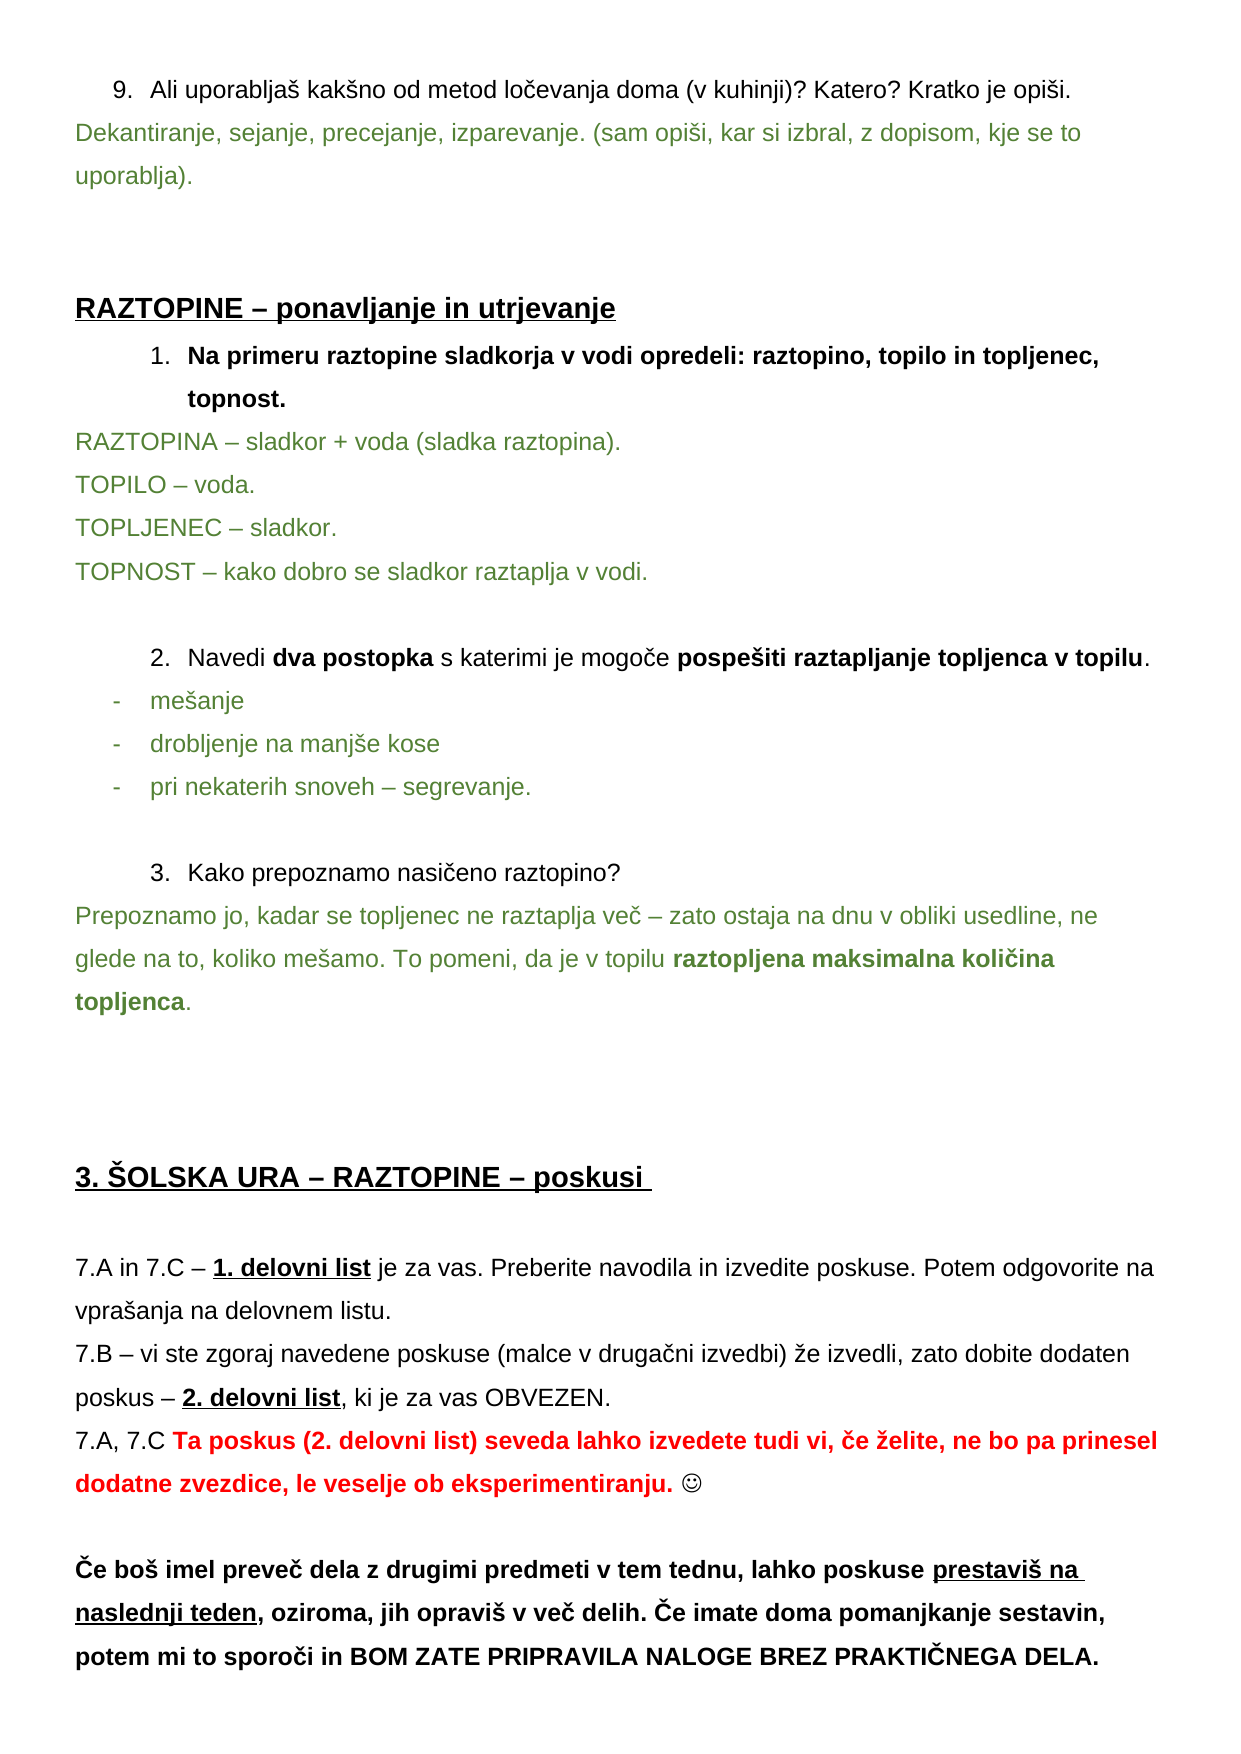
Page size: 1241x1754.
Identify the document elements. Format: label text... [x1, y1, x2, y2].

list Na primeru raztopine sladkorja v vodi opredeli: raztopino, topilo in topljenec, topnost. [150, 341, 1165, 413]
list Kako prepoznamo nasičeno raztopino? [150, 858, 1165, 887]
text Prepoznamo jo, kadar se topljenec ne raztaplja več – zato ostaja na dnu v obliki usedline, ne glede na to, koliko mešamo. To pomeni, da je v topilu raztopljena maksimalna količina topljenca. [75, 901, 1165, 1016]
text RAZTOPINA – sladkor + voda (sladka raztopina). [75, 427, 1165, 456]
text RAZTOPINE – ponavljanje in utrjevanje [75, 291, 1165, 324]
list drobljenje na manjše kose [112, 729, 1165, 758]
text 3. ŠOLSKA URA – RAZTOPINE – poskusi [75, 1160, 1165, 1193]
text TOPNOST – kako dobro se sladkor raztaplja v vodi. [75, 557, 1165, 585]
list Navedi dva postopka s katerimi je mogoče pospešiti raztapljanje topljenca v topilu. [150, 643, 1165, 672]
text Dekantiranje, sejanje, precejanje, izparevanje. (sam opiši, kar si izbral, z dopisom, kje se to uporablja). [75, 118, 1165, 190]
text 7.A in 7.C – 1. delovni list je za vas. Preberite navodila in izvedite poskuse. Potem odgovorite na vprašanja na delovnem listu. [75, 1253, 1165, 1325]
text 7.A, 7.C Ta poskus (2. delovni list) seveda lahko izvedete tudi vi, če želite, ne bo pa prinesel dodatne zvezdice, le veselje ob eksperimentiranju. [75, 1426, 1165, 1498]
list Ali uporabljaš kakšno od metod ločevanja doma (v kuhinji)? Katero? Kratko je opiši. [112, 75, 1165, 104]
list mešanje [112, 686, 1165, 715]
list pri nekaterih snoveh – segrevanje. [112, 772, 1165, 801]
text Če boš imel preveč dela z drugimi predmeti v tem tednu, lahko poskuse prestaviš na naslednji teden, oziroma, jih opraviš v več delih. Če imate doma pomanjkanje sestavin, potem mi to sporoči in BOM ZATE PRIPRAVILA NALOGE BREZ PRAKTIČNEGA DELA. [75, 1555, 1165, 1670]
text TOPILO – voda. [75, 470, 1165, 499]
text 7.B – vi ste zgoraj navedene poskuse (malce v drugačni izvedbi) že izvedli, zato dobite dodaten poskus – 2. delovni list, ki je za vas OBVEZEN. [75, 1339, 1165, 1411]
text TOPLJENEC – sladkor. [75, 513, 1165, 542]
